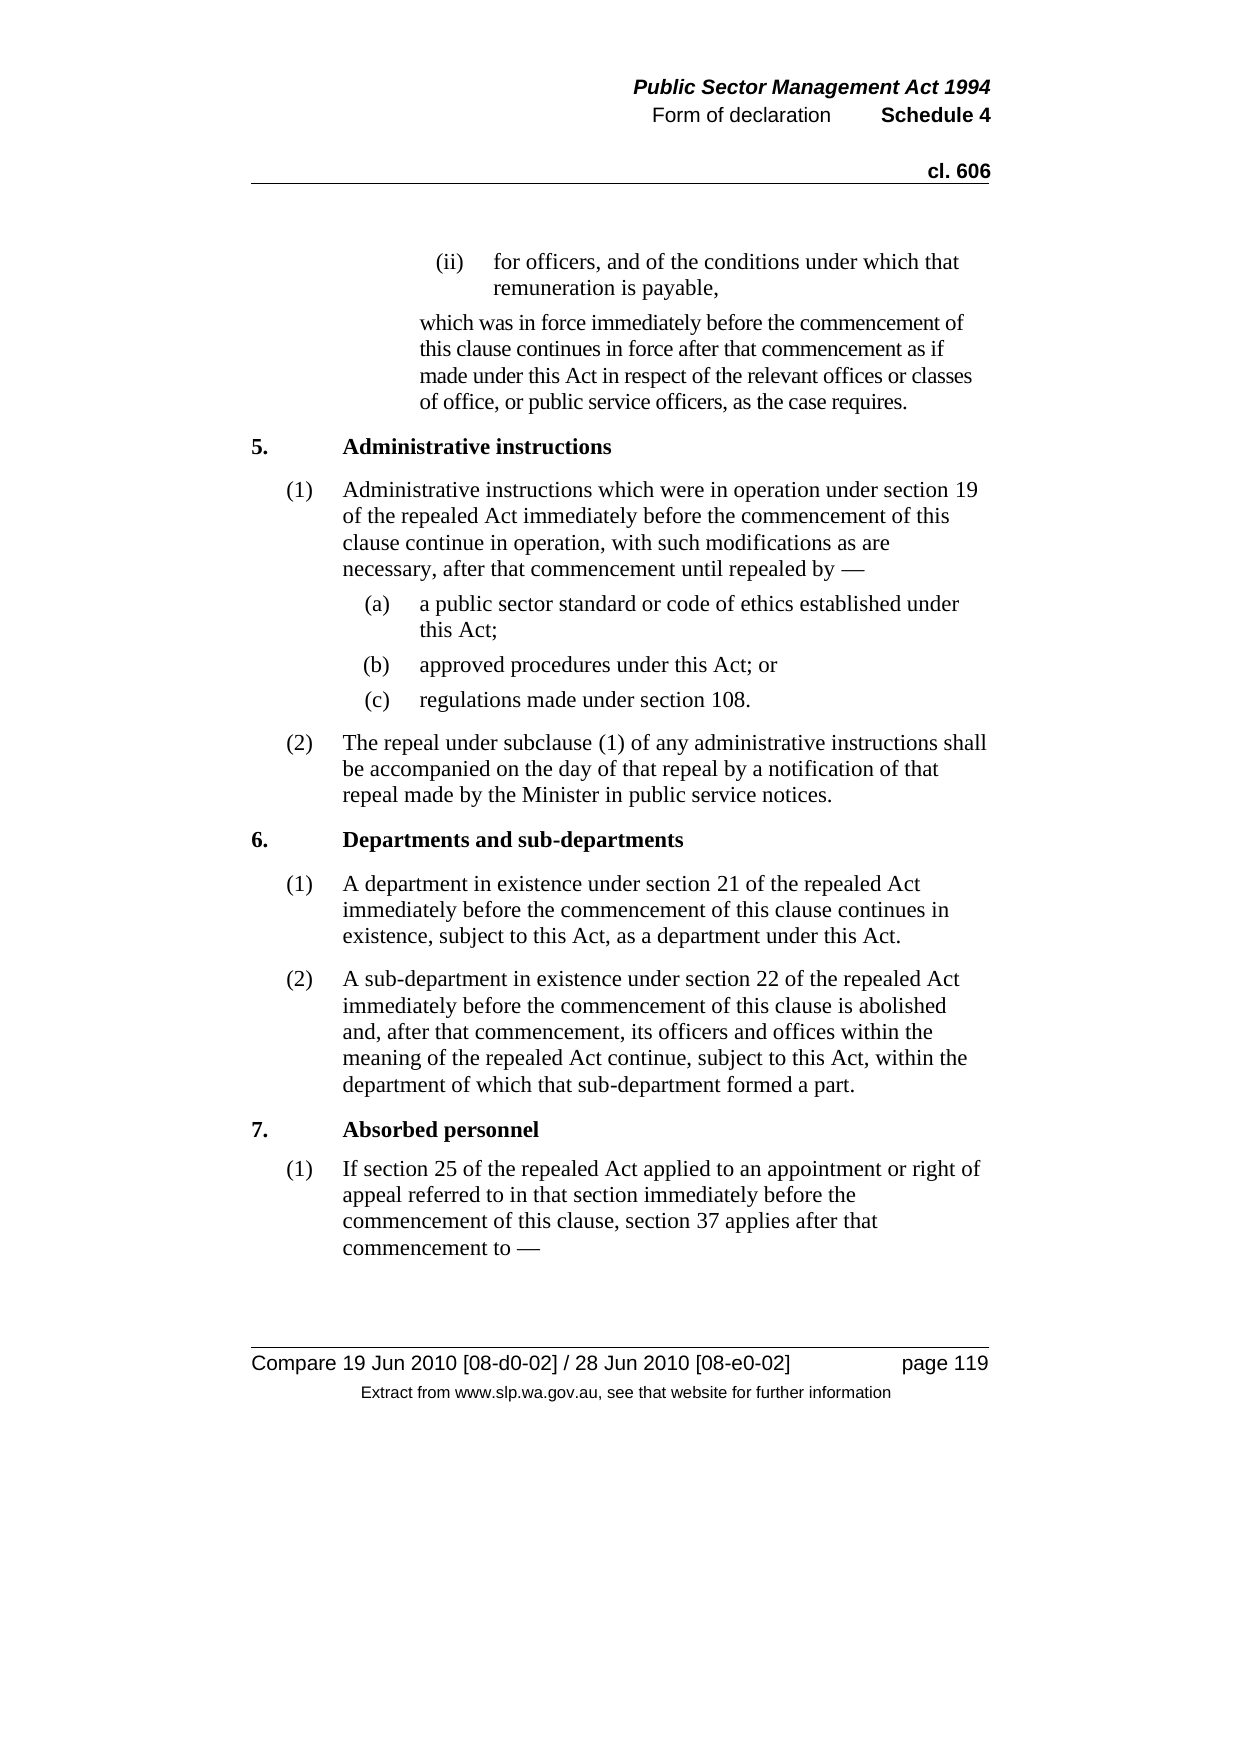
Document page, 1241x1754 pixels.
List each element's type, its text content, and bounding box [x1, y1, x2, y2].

text (ii) for officers, and of the conditions under which that remuneration is payable, [251, 248, 989, 301]
text (2) A sub-department in existence under section 22 of the repealed Act immediately before the commencement of this clause is abolished and, after that commencement, its officers and offices within the meaning of the repealed Act continue, subject to this Act, within the department of which that sub-department formed a part. [251, 965, 989, 1097]
text (c) regulations made under section 108. [251, 686, 989, 712]
text which was in force immediately before the commencement of this clause continues in force after that commencement as if made under this Act in respect of the relevant offices or classes of office, or public service officers, as the case requires. [251, 309, 989, 414]
text (1) If section 25 of the repealed Act applied to an appointment or right of appeal referred to in that section immediately before the commencement of this clause, section 37 applies after that commencement to — [251, 1155, 989, 1260]
subtitle 6. Departments and sub-departments [251, 827, 989, 853]
text (1) Administrative instructions which were in operation under section 19 of the repealed Act immediately before the commencement of this clause continue in operation, with such modifications as are necessary, after that commencement until repealed by — [251, 476, 989, 582]
text (b) approved procedures under this Act; or [251, 651, 989, 677]
text (1) A department in existence under section 21 of the repealed Act immediately before the commencement of this clause continues in existence, subject to this Act, as a department under this Act. [251, 869, 989, 949]
subtitle 7. Absorbed personnel [251, 1116, 989, 1142]
text (2) The repeal under subclause (1) of any administrative instructions shall be accompanied on the day of that repeal by a notification of that repeal made by the Minister in public service notices. [251, 729, 989, 808]
subtitle 5. Administrative instructions [251, 433, 989, 459]
text (a) a public sector standard or code of ethics established under this Act; [251, 590, 989, 643]
